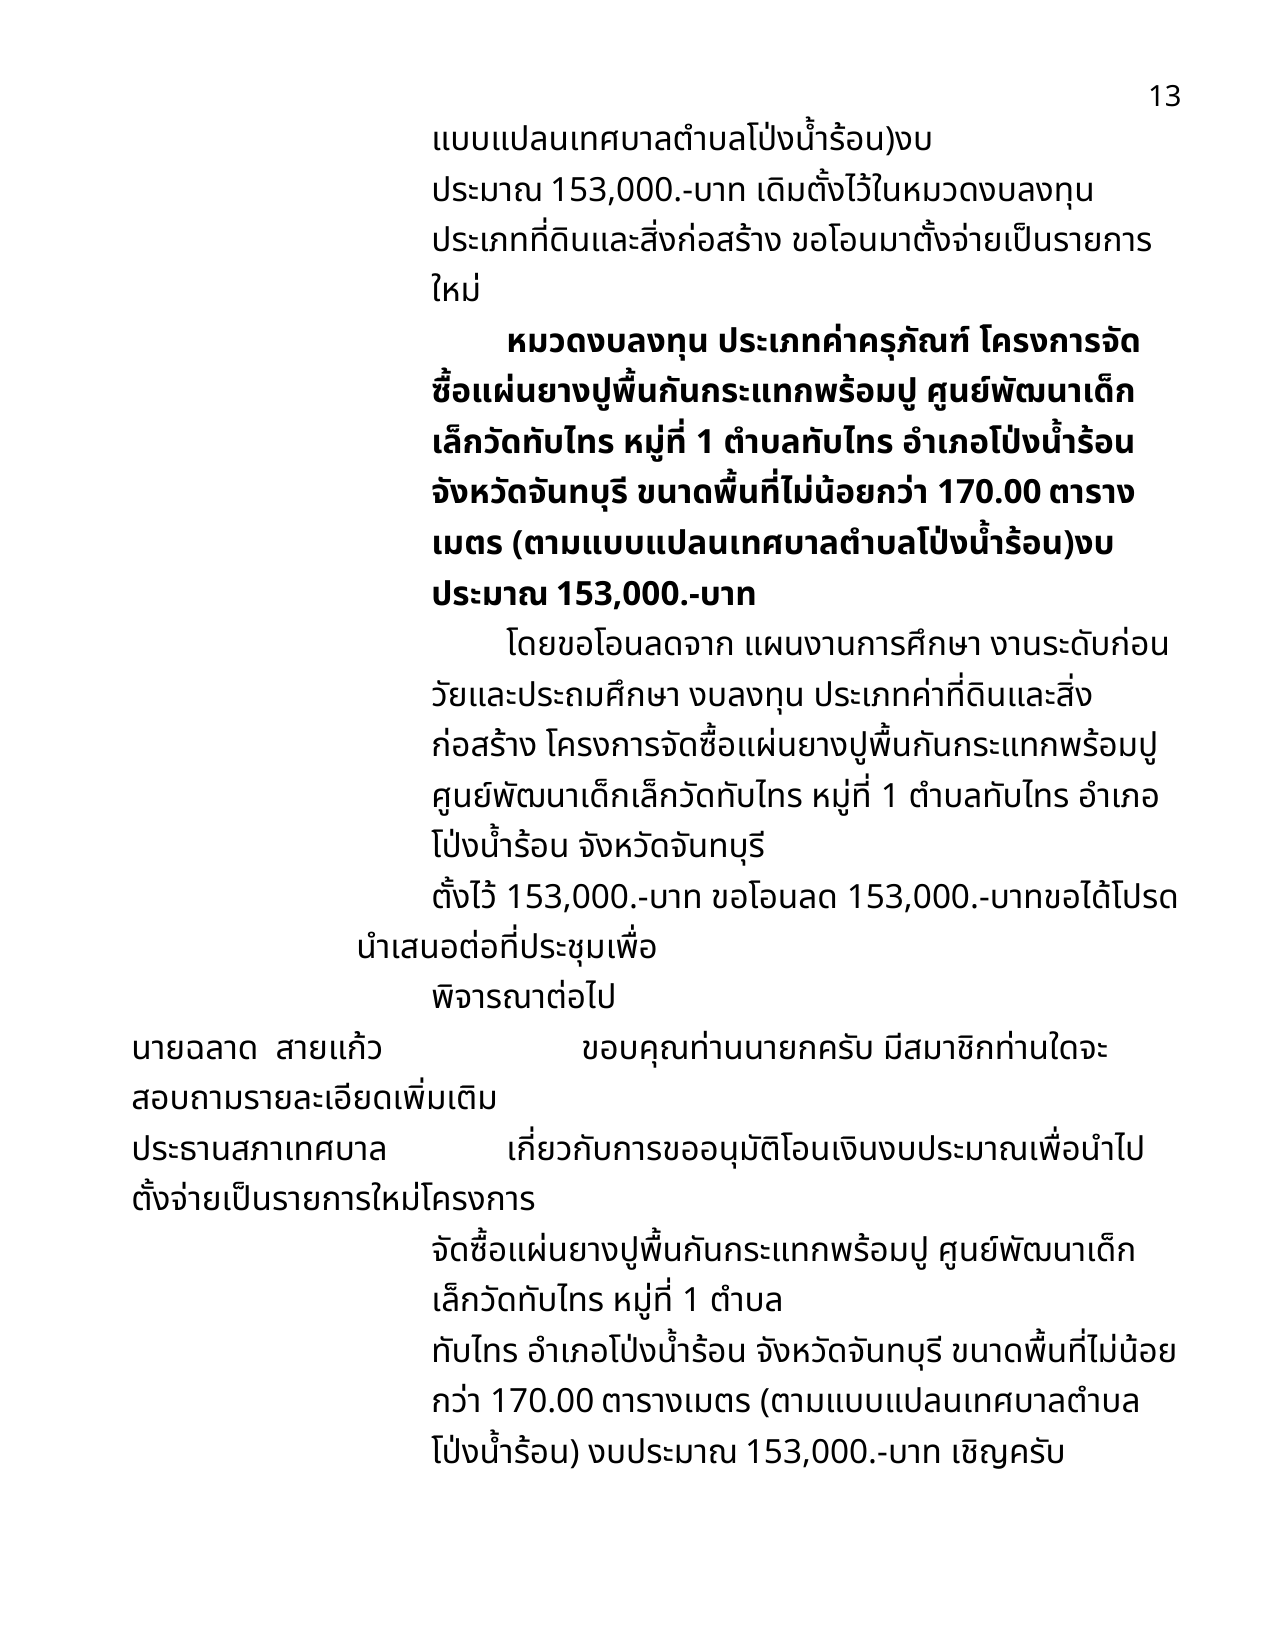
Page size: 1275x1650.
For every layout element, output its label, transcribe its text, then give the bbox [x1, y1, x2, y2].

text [431, 115, 1181, 317]
text นายฉลาด สายแก้ว ขอบคุณท่านนายกครับ มีสมาชิกท่านใดจะสอบถามรายละเอียดเพิ่มเติม [131, 1024, 1181, 1125]
text ทับไทร อำเภอโป่งน้ำร้อน จังหวัดจันทบุรี ขนาดพื้นที่ไม่น้อยกว่า 170.00ตารางเมตร (ตามแบบแปลนเทศบาลตำบลโป่งน้ำร้อน) งบประมาณ153,000.-บาท เชิญครับ [431, 1327, 1181, 1478]
text ประธานสภาเทศบาล เกี่ยวกับการขออนุมัติโอนเงินงบประมาณเพื่อนำไปตั้งจ่ายเป็นรายการใหม่โครงการ [131, 1125, 1181, 1226]
text จัดซื้อแผ่นยางปูพื้นกันกระแทกพร้อมปู ศูนย์พัฒนาเด็กเล็กวัดทับไทร หมู่ที่ 1 ตำบล [431, 1226, 1181, 1327]
text โดยขอโอนลดจาก แผนงานการศึกษา งานระดับก่อนวัยและประถมศึกษา งบลงทุน ประเภทค่าที่ดินและสิ่งก่อสร้าง โครงการจัดซื้อแผ่นยางปูพื้นกันกระแทกพร้อมปู ศูนย์พัฒนาเด็กเล็กวัดทับไทร หมู่ที่ 1 ตำบลทับไทร อำเภอโป่งน้ำร้อน จังหวัดจันทบุรี [431, 620, 1181, 872]
text ตั้งไว้ 153,000.-บาท ขอโอนลด 153,000.-บาทขอได้โปรดนำเสนอต่อที่ประชุมเพื่อ [356, 872, 1181, 973]
text หมวดงบลงทุน ประเภทค่าครุภัณฑ์ โครงการจัดซื้อแผ่นยางปูพื้นกันกระแทกพร้อมปู ศูนย์พัฒนาเด็กเล็กวัดทับไทร หมู่ที่ 1 ตำบลทับไทร อำเภอโป่งน้ำร้อน จังหวัดจันทบุรี ขนาดพื้นที่ไม่น้อยกว่า 170.00ตารางเมตร (ตามแบบแปลนเทศบาลตำบลโป่งน้ำร้อน)งบประมาณ153,000.-บาท [431, 317, 1181, 620]
text พิจารณาต่อไป [356, 973, 1181, 1024]
